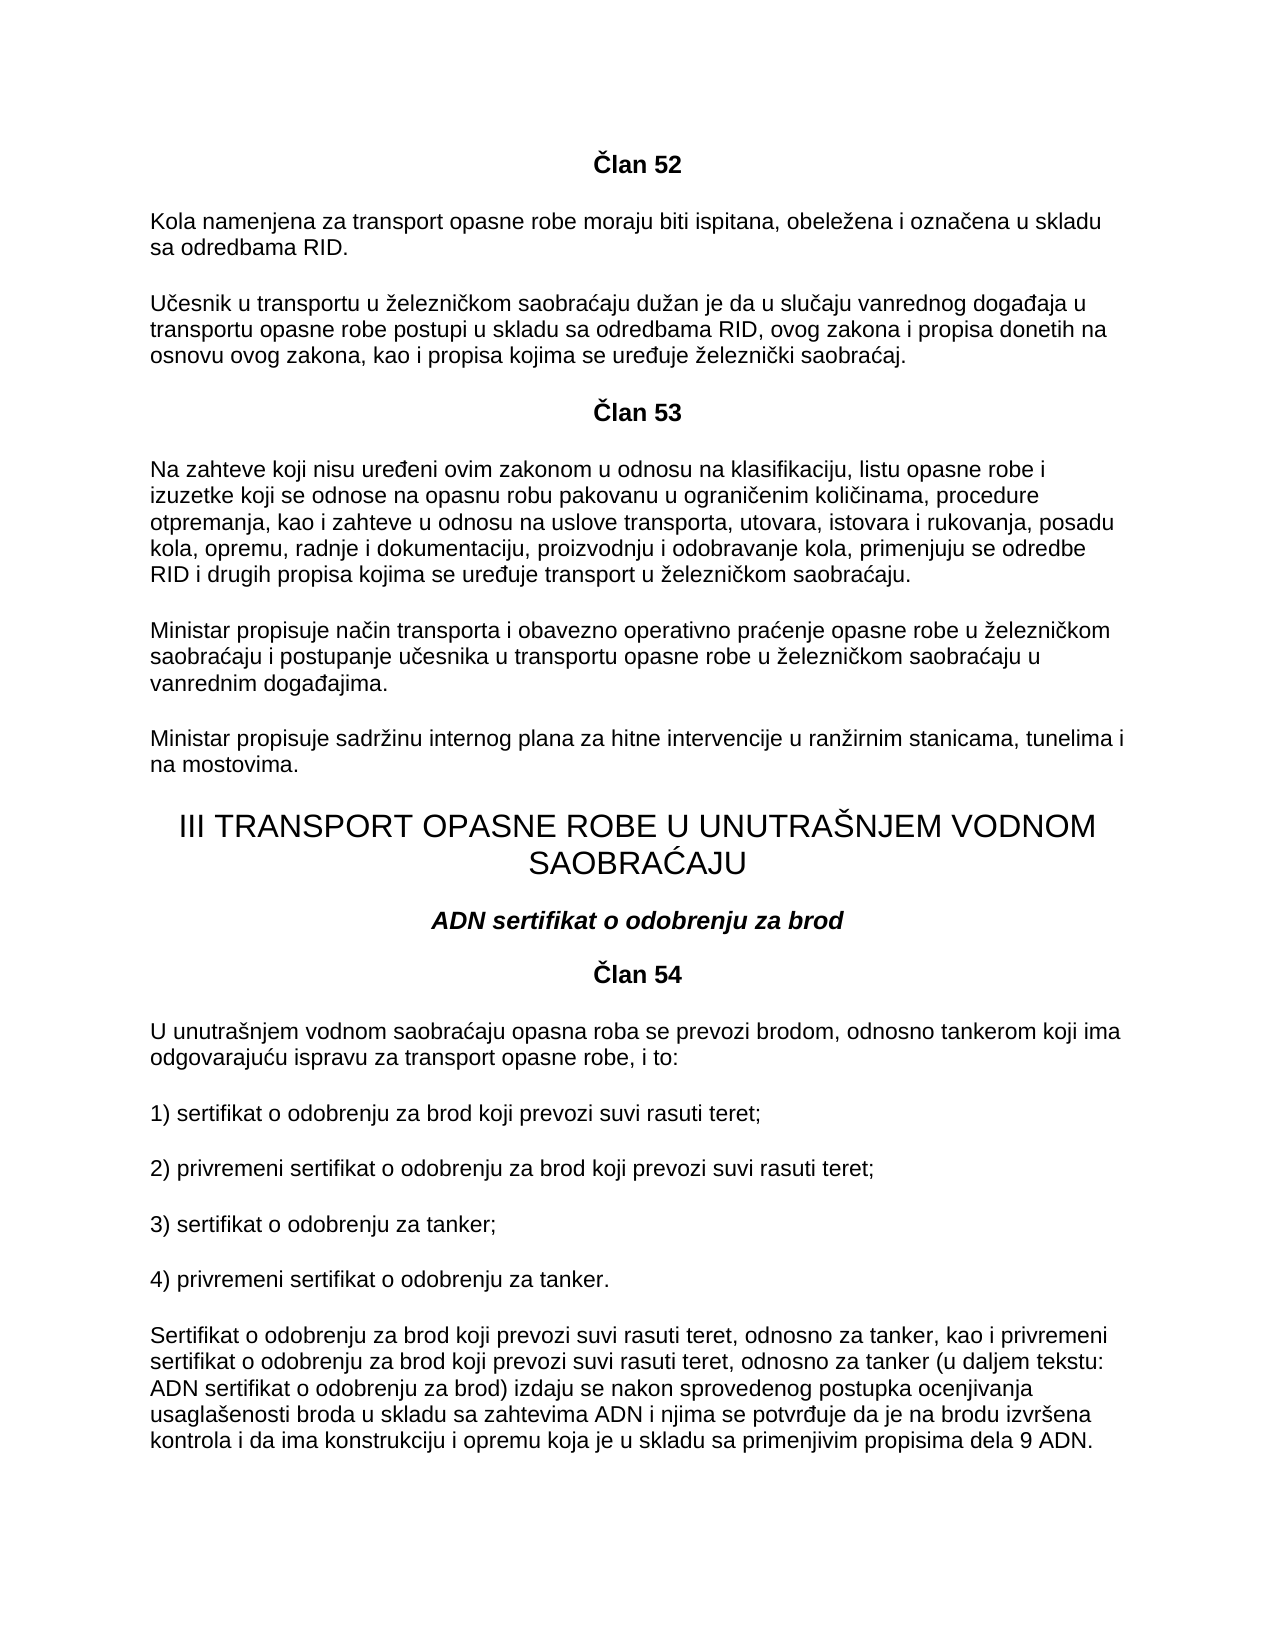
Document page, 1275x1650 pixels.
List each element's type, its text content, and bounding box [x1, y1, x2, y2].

text Član 53 [150, 398, 1125, 427]
text U unutrašnjem vodnom saobraćaju opasna roba se prevozi brodom, odnosno tankerom koji ima odgovarajuću ispravu za transport opasne robe, i to: [150, 1018, 1125, 1071]
text Član 52 [150, 150, 1125, 179]
text Ministar propisuje sadržinu internog plana za hitne intervencije u ranžirnim stanicama, tunelima i na mostovima. [150, 725, 1125, 778]
text Sertifikat o odobrenju za brod koji prevozi suvi rasuti teret, odnosno za tanker, kao i privremeni sertifikat o odobrenju za brod koji prevozi suvi rasuti teret, odnosno za tanker (u daljem tekstu: ADN sertifikat o odobrenju za brod) izdaju se nakon sprovedenog postupka ocenjivanja usaglašenosti broda u skladu sa zahtevima ADN i njima se potvrđuje da je na brodu izvršena kontrola i da ima konstrukciju i opremu koja je u skladu sa primenjivim propisima dela 9 ADN. [150, 1322, 1125, 1453]
text Član 54 [150, 960, 1125, 989]
text 3) sertifikat o odobrenju za tanker; [150, 1211, 1125, 1237]
text III TRANSPORT OPASNE ROBE U UNUTRAŠNJEM VODNOM SAOBRAĆAJU [150, 807, 1125, 881]
text 4) privremeni sertifikat o odobrenju za tanker. [150, 1266, 1125, 1293]
text Učesnik u transportu u železničkom saobraćaju dužan je da u slučaju vanrednog događaja u transportu opasne robe postupi u skladu sa odredbama RID, ovog zakona i propisa donetih na osnovu ovog zakona, kao i propisa kojima se uređuje železnički saobraćaj. [150, 290, 1125, 369]
text 2) privremeni sertifikat o odobrenju za brod koji prevozi suvi rasuti teret; [150, 1155, 1125, 1182]
text Kola namenjena za transport opasne robe moraju biti ispitana, obeležena i označena u skladu sa odredbama RID. [150, 208, 1125, 261]
text Na zahteve koji nisu uređeni ovim zakonom u odnosu na klasifikaciju, listu opasne robe i izuzetke koji se odnose na opasnu robu pakovanu u ograničenim količinama, procedure otpremanja, kao i zahteve u odnosu na uslove transporta, utovara, istovara i rukovanja, posadu kola, opremu, radnje i dokumentaciju, proizvodnju i odobravanje kola, primenjuju se odredbe RID i drugih propisa kojima se uređuje transport u železničkom saobraćaju. [150, 456, 1125, 588]
text 1) sertifikat o odobrenju za brod koji prevozi suvi rasuti teret; [150, 1100, 1125, 1126]
text Ministar propisuje način transporta i obavezno operativno praćenje opasne robe u železničkom saobraćaju i postupanje učesnika u transportu opasne robe u železničkom saobraćaju u vanrednim događajima. [150, 617, 1125, 696]
text ADN sertifikat o odobrenju za brod [150, 906, 1125, 935]
